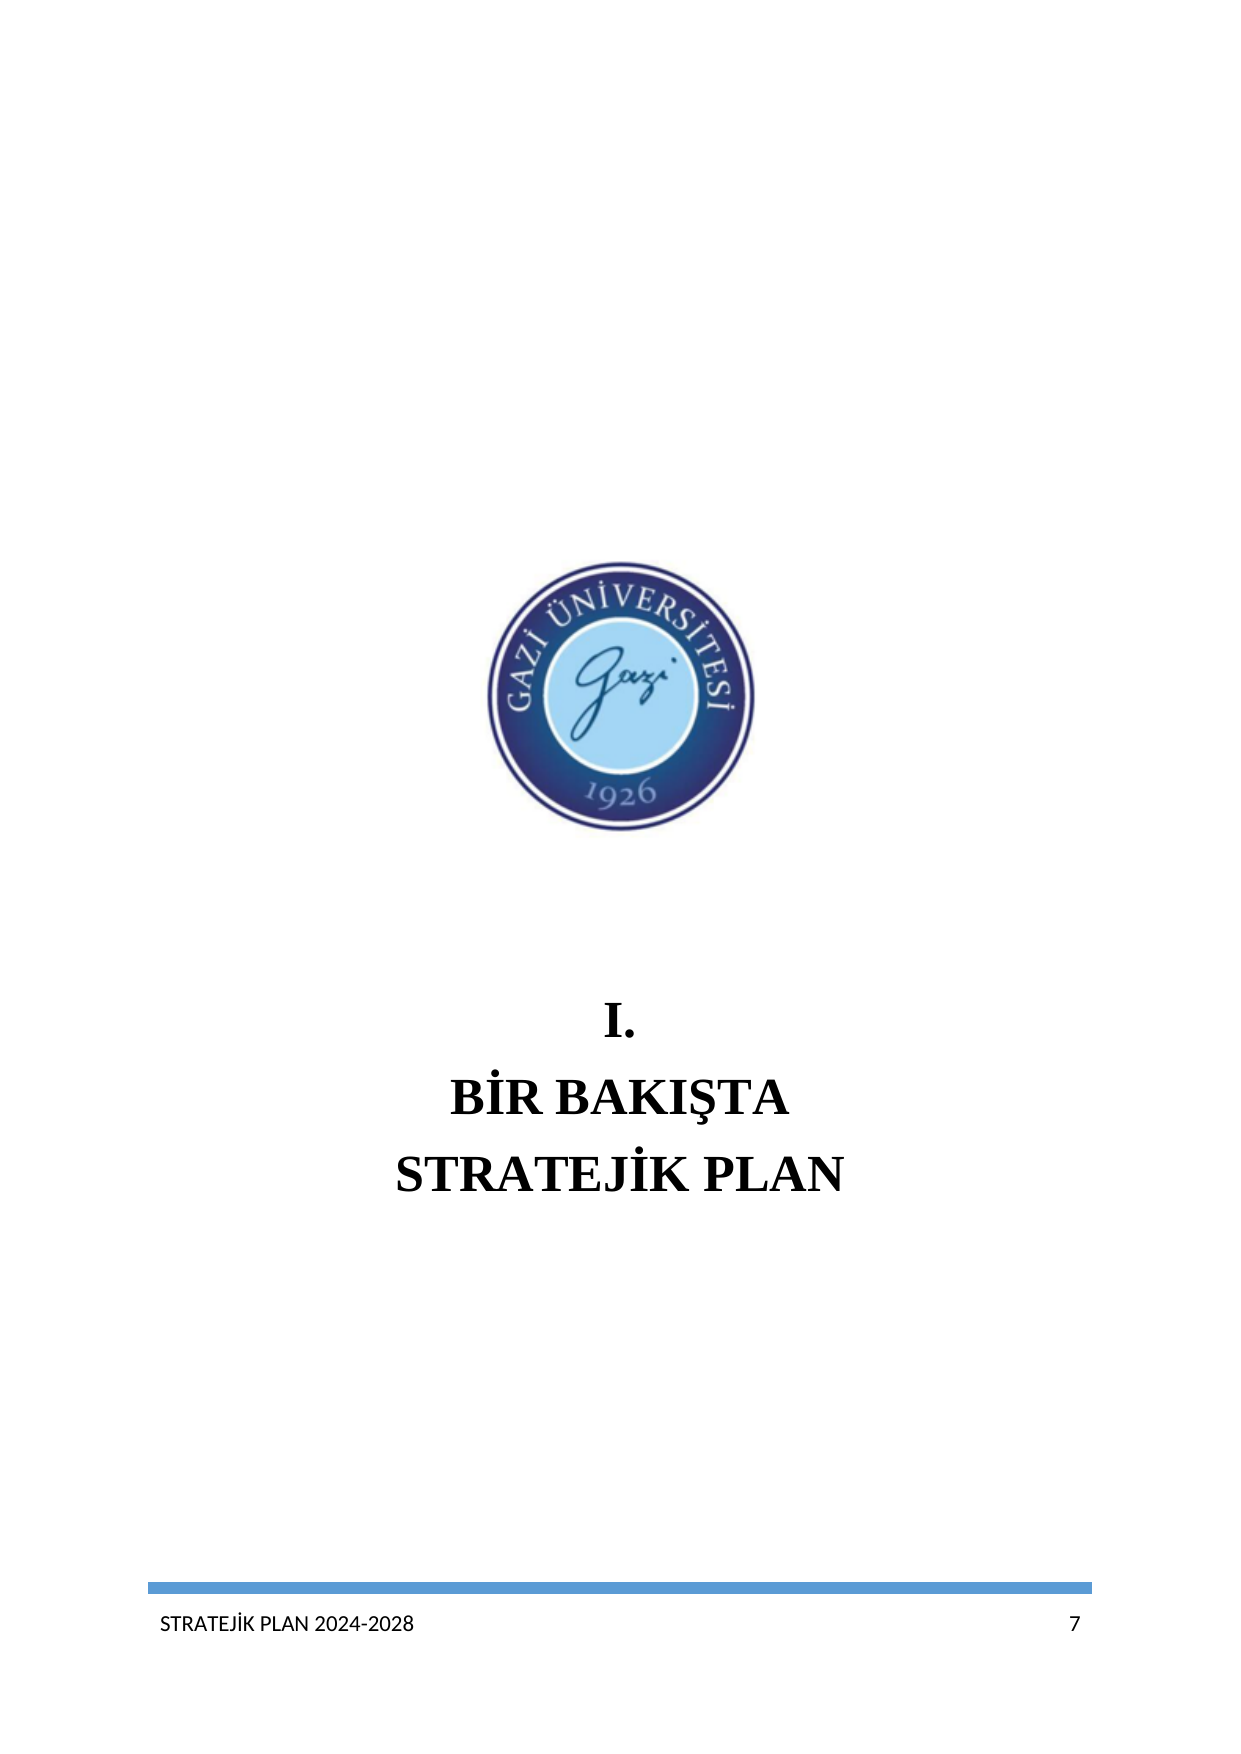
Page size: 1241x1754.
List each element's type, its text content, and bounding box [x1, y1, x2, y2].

text STRATEJİK PLAN [148, 1142, 1092, 1202]
text BİR BAKIŞTA [148, 1066, 1092, 1126]
text I. [148, 989, 1092, 1049]
picture [480, 555, 760, 841]
